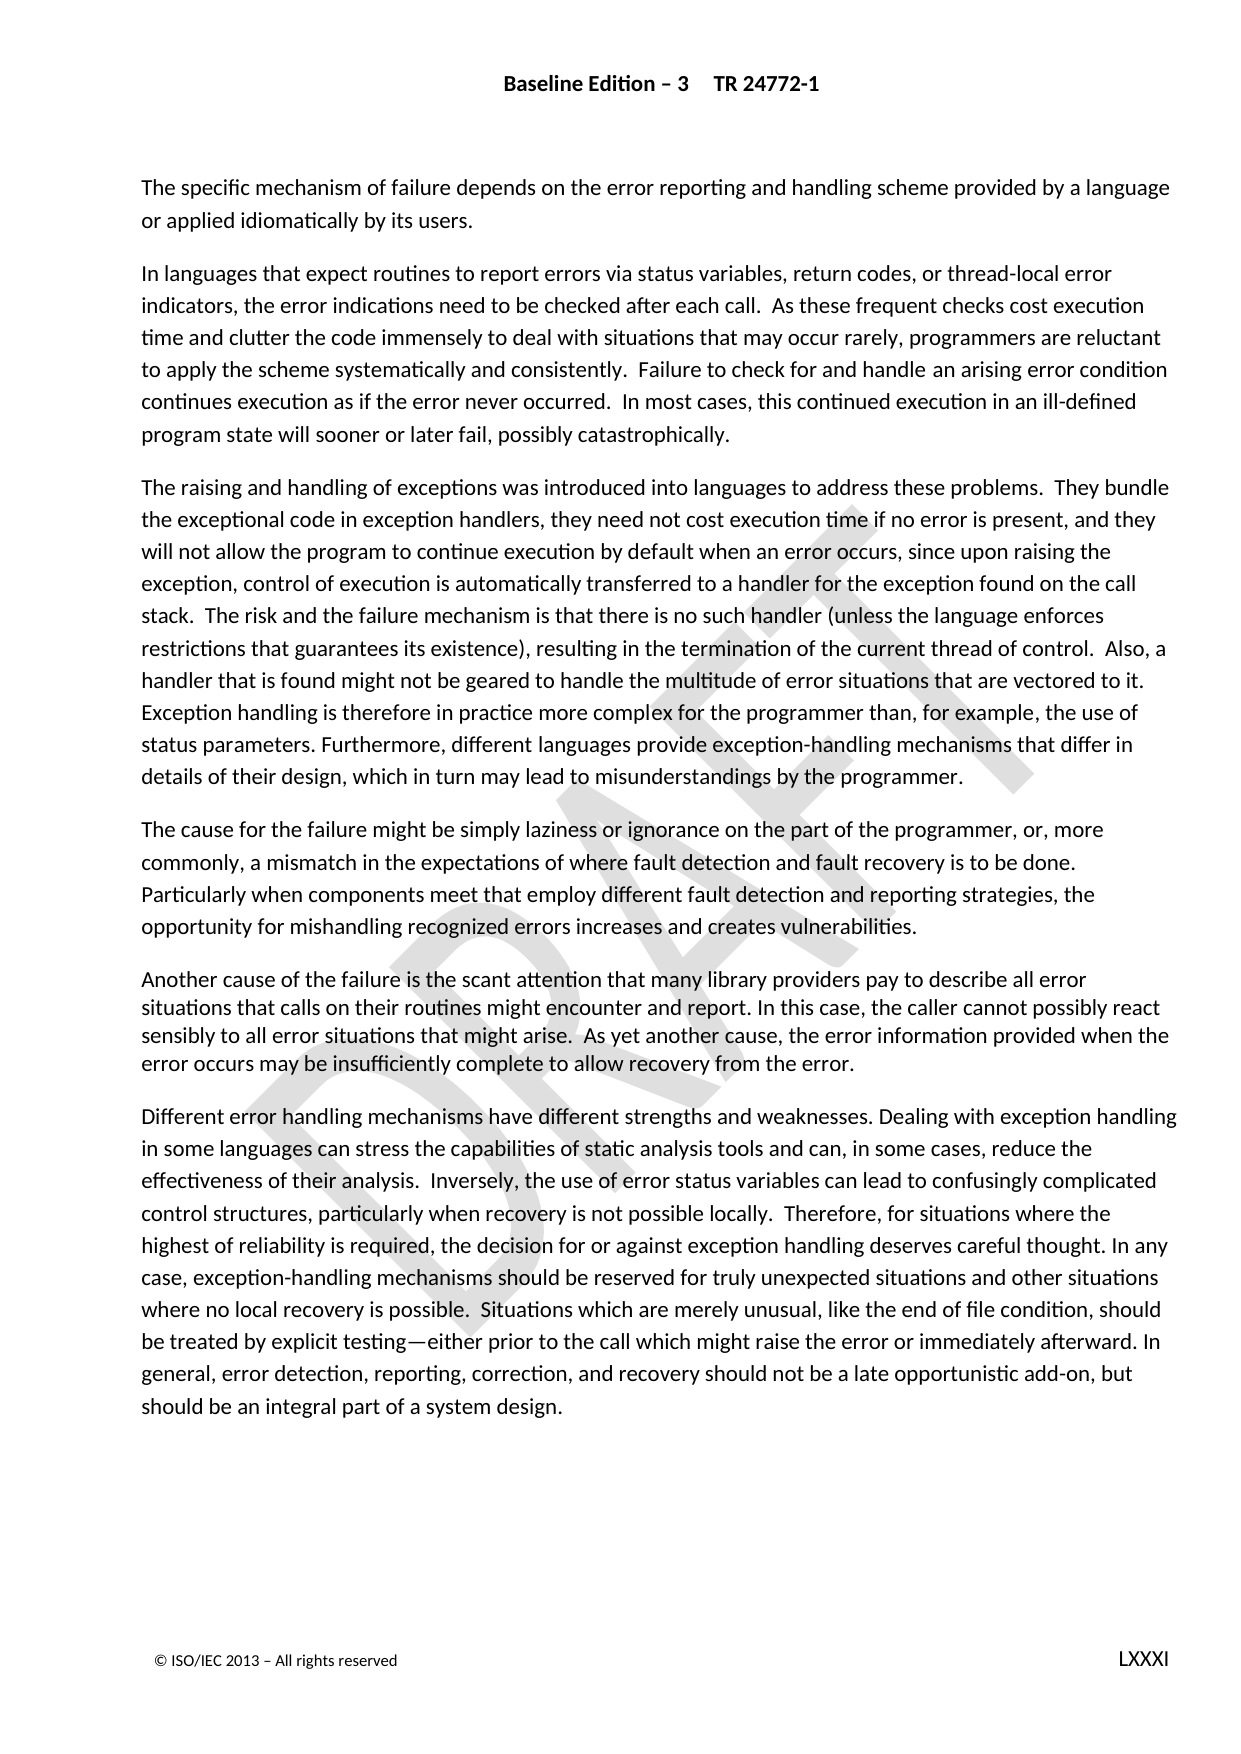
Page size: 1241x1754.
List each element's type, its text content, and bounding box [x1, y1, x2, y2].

text The specific mechanism of failure depends on the error reporting and handling scheme provided by a language or applied idiomatically by its users. [141, 173, 1182, 234]
text The raising and handling of exceptions was introduced into languages to address these problems. They bundle the exceptional code in exception handlers, they need not cost execution time if no error is present, and they will not allow the program to continue execution by default when an error occurs, since upon raising the exception, control of execution is automatically transferred to a handler for the exception found on the call stack. The risk and the failure mechanism is that there is no such handler (unless the language enforces restrictions that guarantees its existence), resulting in the termination of the current thread of control. Also, a handler that is found might not be geared to handle the multitude of error situations that are vectored to it. Exception handling is therefore in practice more complex for the programmer than, for example, the use of status parameters. Furthermore, different languages provide exception-handling mechanisms that differ in details of their design, which in turn may lead to misunderstandings by the programmer. [141, 473, 1182, 790]
text Different error handling mechanisms have different strengths and weaknesses. Dealing with exception handling in some languages can stress the capabilities of static analysis tools and can, in some cases, reduce the effectiveness of their analysis. Inversely, the use of error status variables can lead to confusingly complicated control structures, particularly when recovery is not possible locally. Therefore, for situations where the highest of reliability is required, the decision for or against exception handling deserves careful thought. In any case, exception-handling mechanisms should be reserved for truly unexpected situations and other situations where no local recovery is possible. Situations which are merely unusual, like the end of file condition, should be treated by explicit testing—either prior to the call which might raise the error or immediately afterward. In general, error detection, reporting, correction, and recovery should not be a late opportunistic add-on, but should be an integral part of a system design. [141, 1102, 1182, 1420]
text The cause for the failure might be simply laziness or ignorance on the part of the programmer, or, more commonly, a mismatch in the expectations of where fault detection and fault recovery is to be done. Particularly when components meet that employ different fault detection and reporting strategies, the opportunity for mishandling recognized errors increases and creates vulnerabilities. [141, 815, 1182, 940]
text In languages that expect routines to report errors via status variables, return codes, or thread-local error indicators, the error indications need to be checked after each call. As these frequent checks cost execution time and clutter the code immensely to deal with situations that may occur rarely, programmers are reluctant to apply the scheme systematically and consistently. Failure to check for and handle an arising error condition continues execution as if the error never occurred. In most cases, this continued execution in an ill-defined program state will sooner or later fail, possibly catastrophically. [141, 259, 1182, 448]
text Another cause of the failure is the scant attention that many library providers pay to describe all error situations that calls on their routines might encounter and report. In this case, the caller cannot possibly react sensibly to all error situations that might arise. As yet another cause, the error information provided when the error occurs may be insufficiently complete to allow recovery from the error. [141, 965, 1182, 1077]
